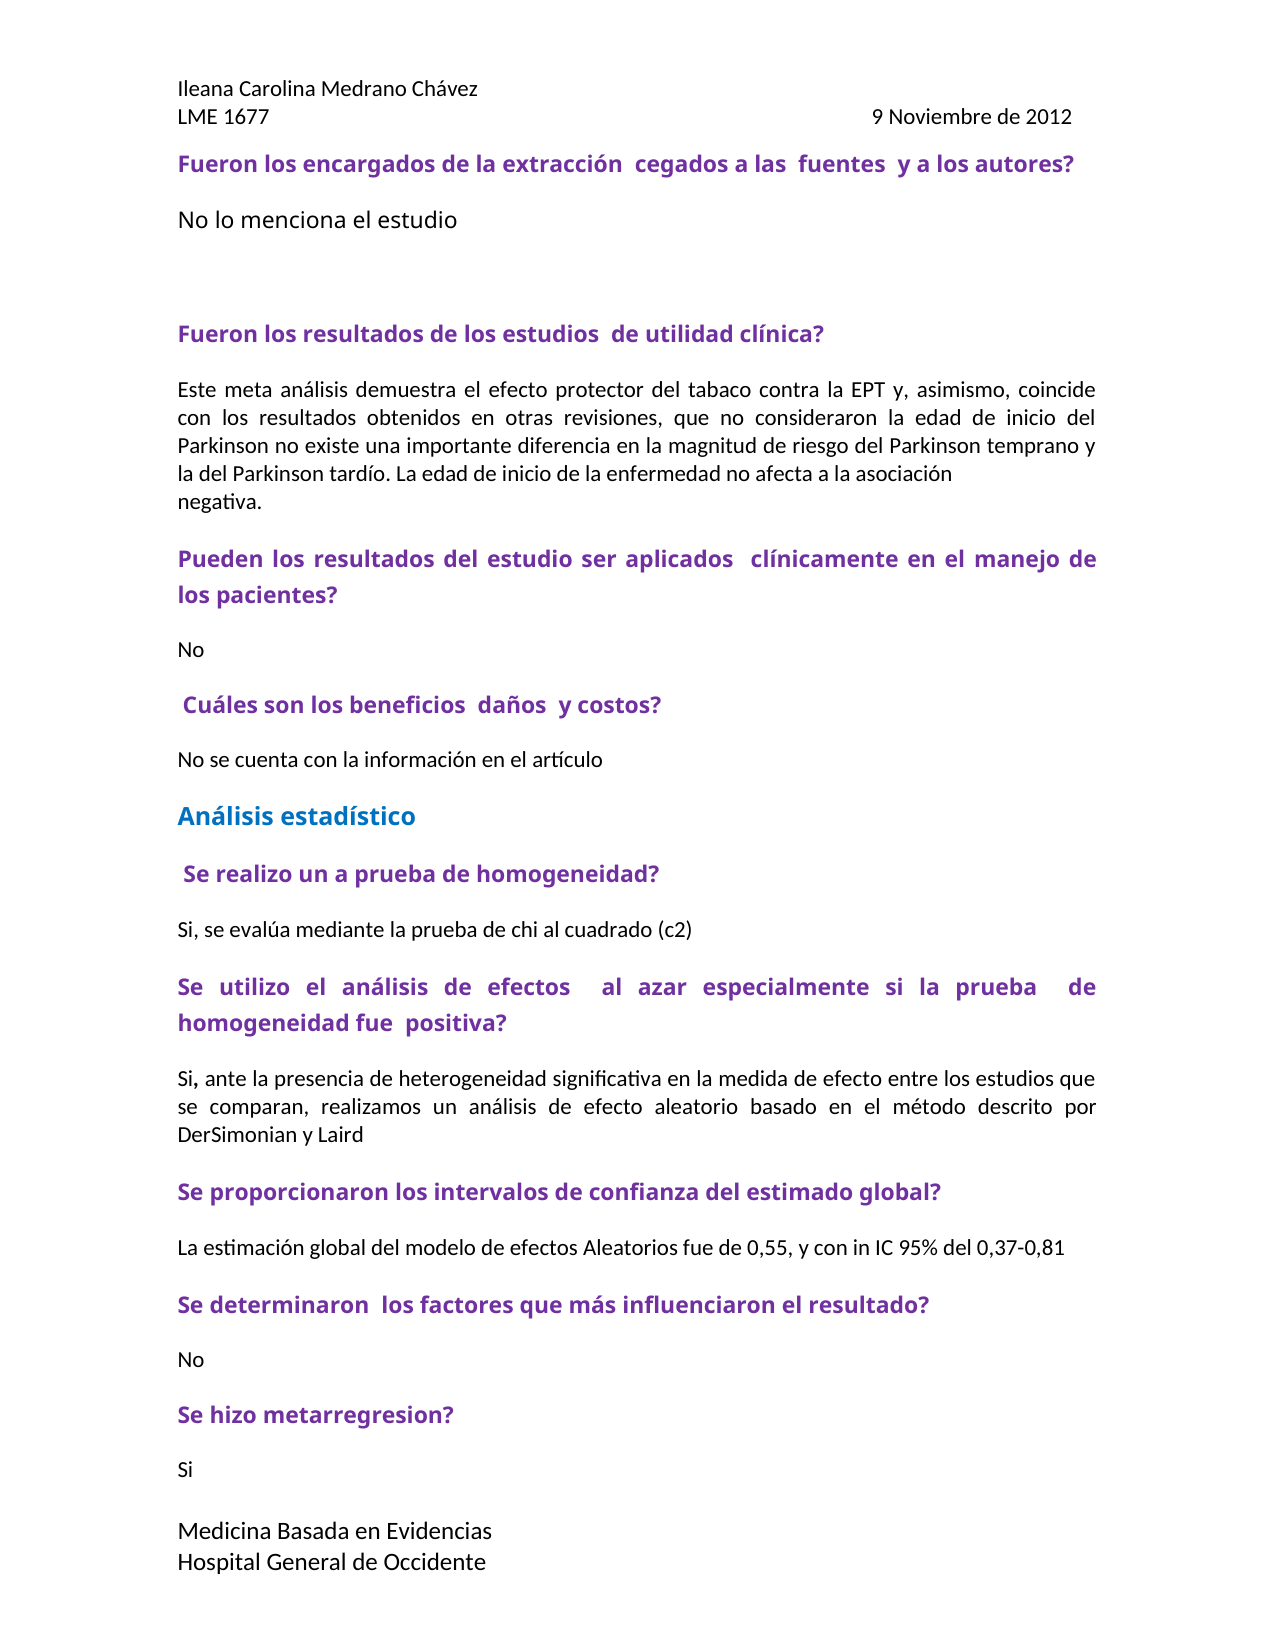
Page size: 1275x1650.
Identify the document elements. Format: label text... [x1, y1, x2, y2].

text Se realizo un a prueba de homogeneidad? [177, 858, 1098, 889]
text Si, se evalúa mediante la prueba de chi al cuadrado (c2) [177, 915, 1098, 943]
text Fueron los resultados de los estudios de utilidad clínica? [177, 318, 1098, 349]
text Análisis estadístico [177, 798, 1098, 832]
text Si, ante la presencia de heterogeneidad significativa en la medida de efecto entre los estudios que se comparan, realizamos un análisis de efecto aleatorio basado en el método descrito por DerSimonian y Laird [177, 1064, 1098, 1148]
text Se proporcionaron los intervalos de confianza del estimado global? [177, 1176, 1098, 1207]
text Si [177, 1455, 1098, 1483]
text No lo menciona el estudio [177, 204, 1098, 236]
text Se hizo metarregresion? [177, 1398, 1098, 1430]
text Se determinaron los factores que más influenciaron el resultado? [177, 1289, 1098, 1320]
text Cuáles son los beneficios daños y costos? [177, 688, 1098, 720]
text negativa. [177, 487, 1098, 515]
text Se utilizo el análisis de efectos al azar especialmente si la prueba de homogeneidad fue positiva? [177, 971, 1098, 1038]
text Pueden los resultados del estudio ser aplicados clínicamente en el manejo de los pacientes? [177, 543, 1098, 610]
text No [177, 636, 1098, 663]
text Este meta análisis demuestra el efecto protector del tabaco contra la EPT y, asimismo, coincide con los resultados obtenidos en otras revisiones, que no consideraron la edad de inicio del Parkinson no existe una importante diferencia en la magnitud de riesgo del Parkinson temprano y la del Parkinson tardío. La edad de inicio de la enfermedad no afecta a la asociación [177, 375, 1098, 487]
text La estimación global del modelo de efectos Aleatorios fue de 0,55, y con in IC 95% del 0,37-0,81 [177, 1233, 1098, 1261]
text No [177, 1346, 1098, 1373]
text Fueron los encargados de la extracción cegados a las fuentes y a los autores? [177, 148, 1098, 179]
text No se cuenta con la información en el artículo [177, 745, 1098, 773]
